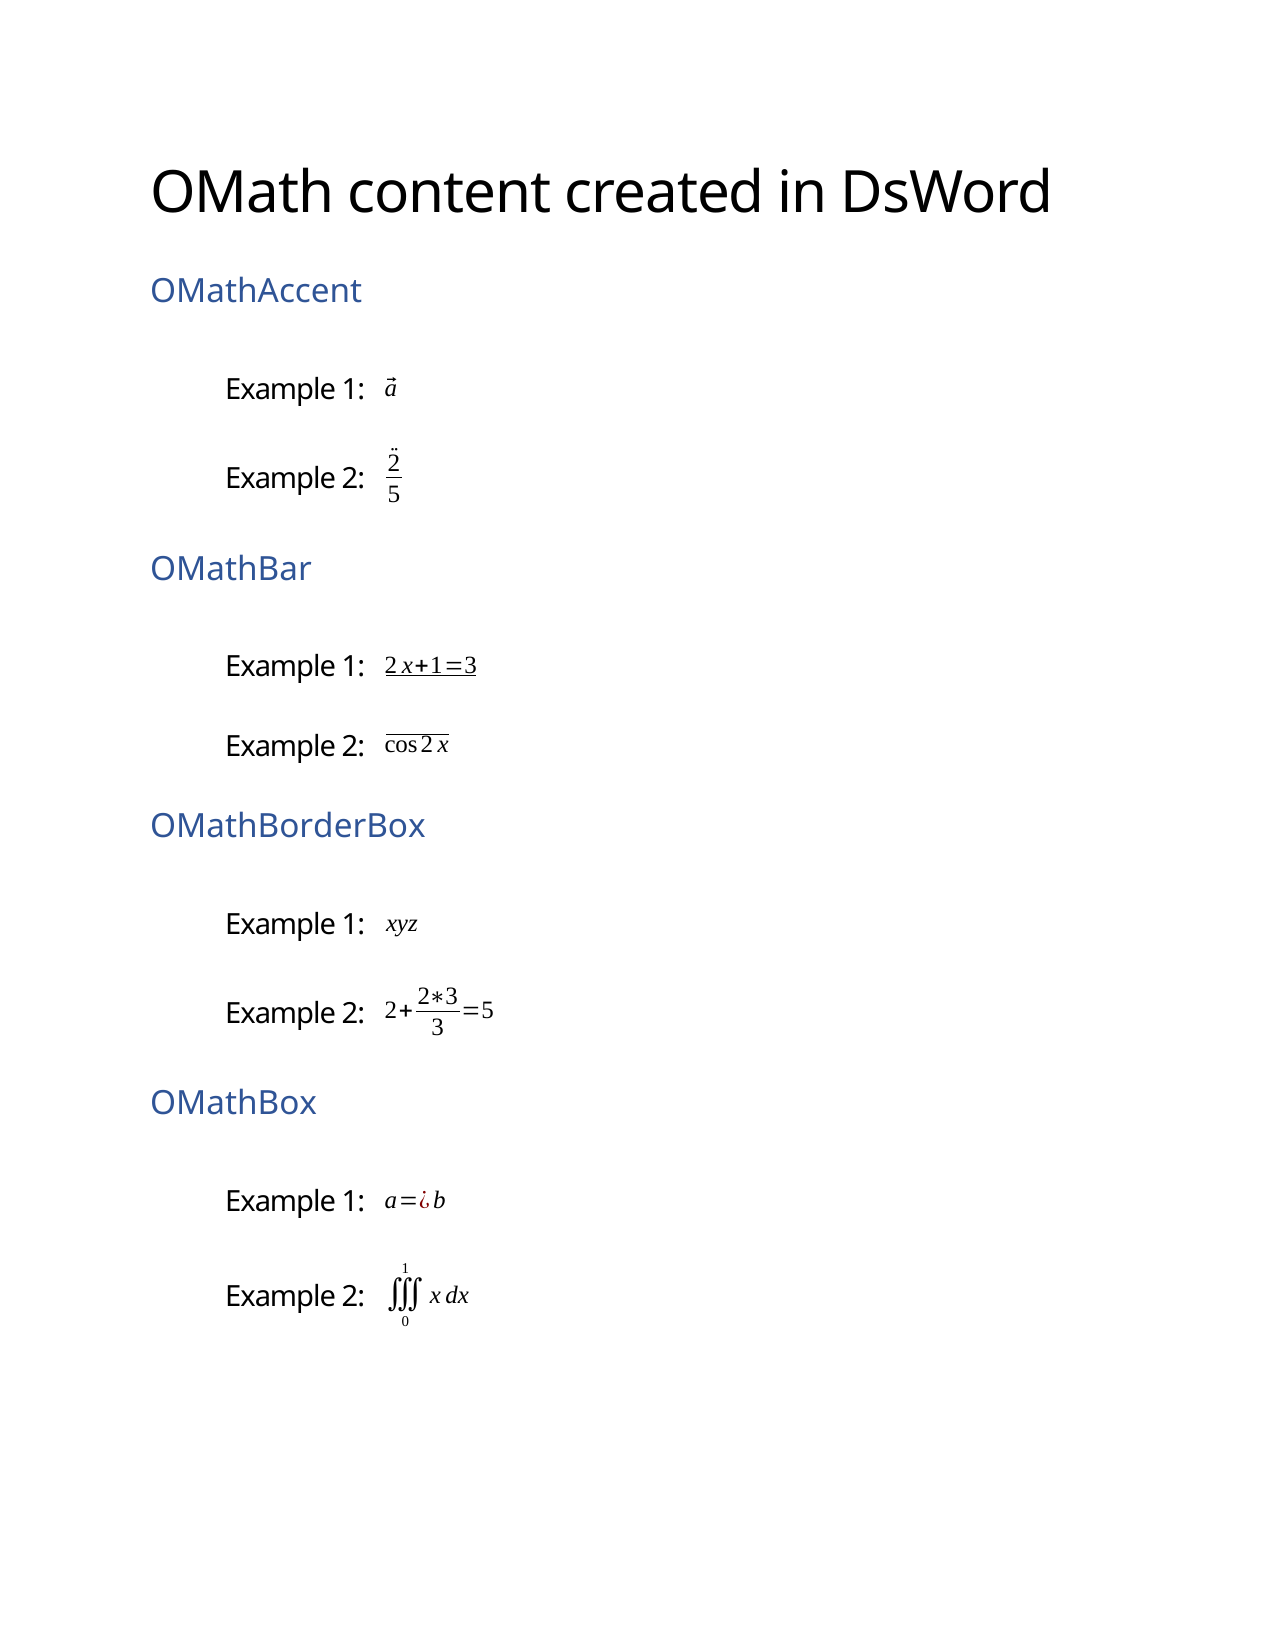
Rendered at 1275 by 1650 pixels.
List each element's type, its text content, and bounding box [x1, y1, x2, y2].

text Example 2: [225, 1220, 1125, 1330]
text OMathBorderBox [150, 802, 1125, 847]
text Example 1: [225, 328, 1125, 408]
text Example 2: [225, 685, 1125, 764]
text Example 1: [225, 1141, 1125, 1220]
text Example 2: [225, 943, 1125, 1042]
text Example 1: [225, 863, 1125, 943]
text OMathBox [150, 1079, 1125, 1124]
text Example 1: [225, 606, 1125, 685]
title OMath content created in DsWord [150, 150, 1125, 229]
text OMathBar [150, 544, 1125, 590]
text Example 2: [225, 408, 1125, 507]
text OMathAccent [150, 267, 1125, 312]
